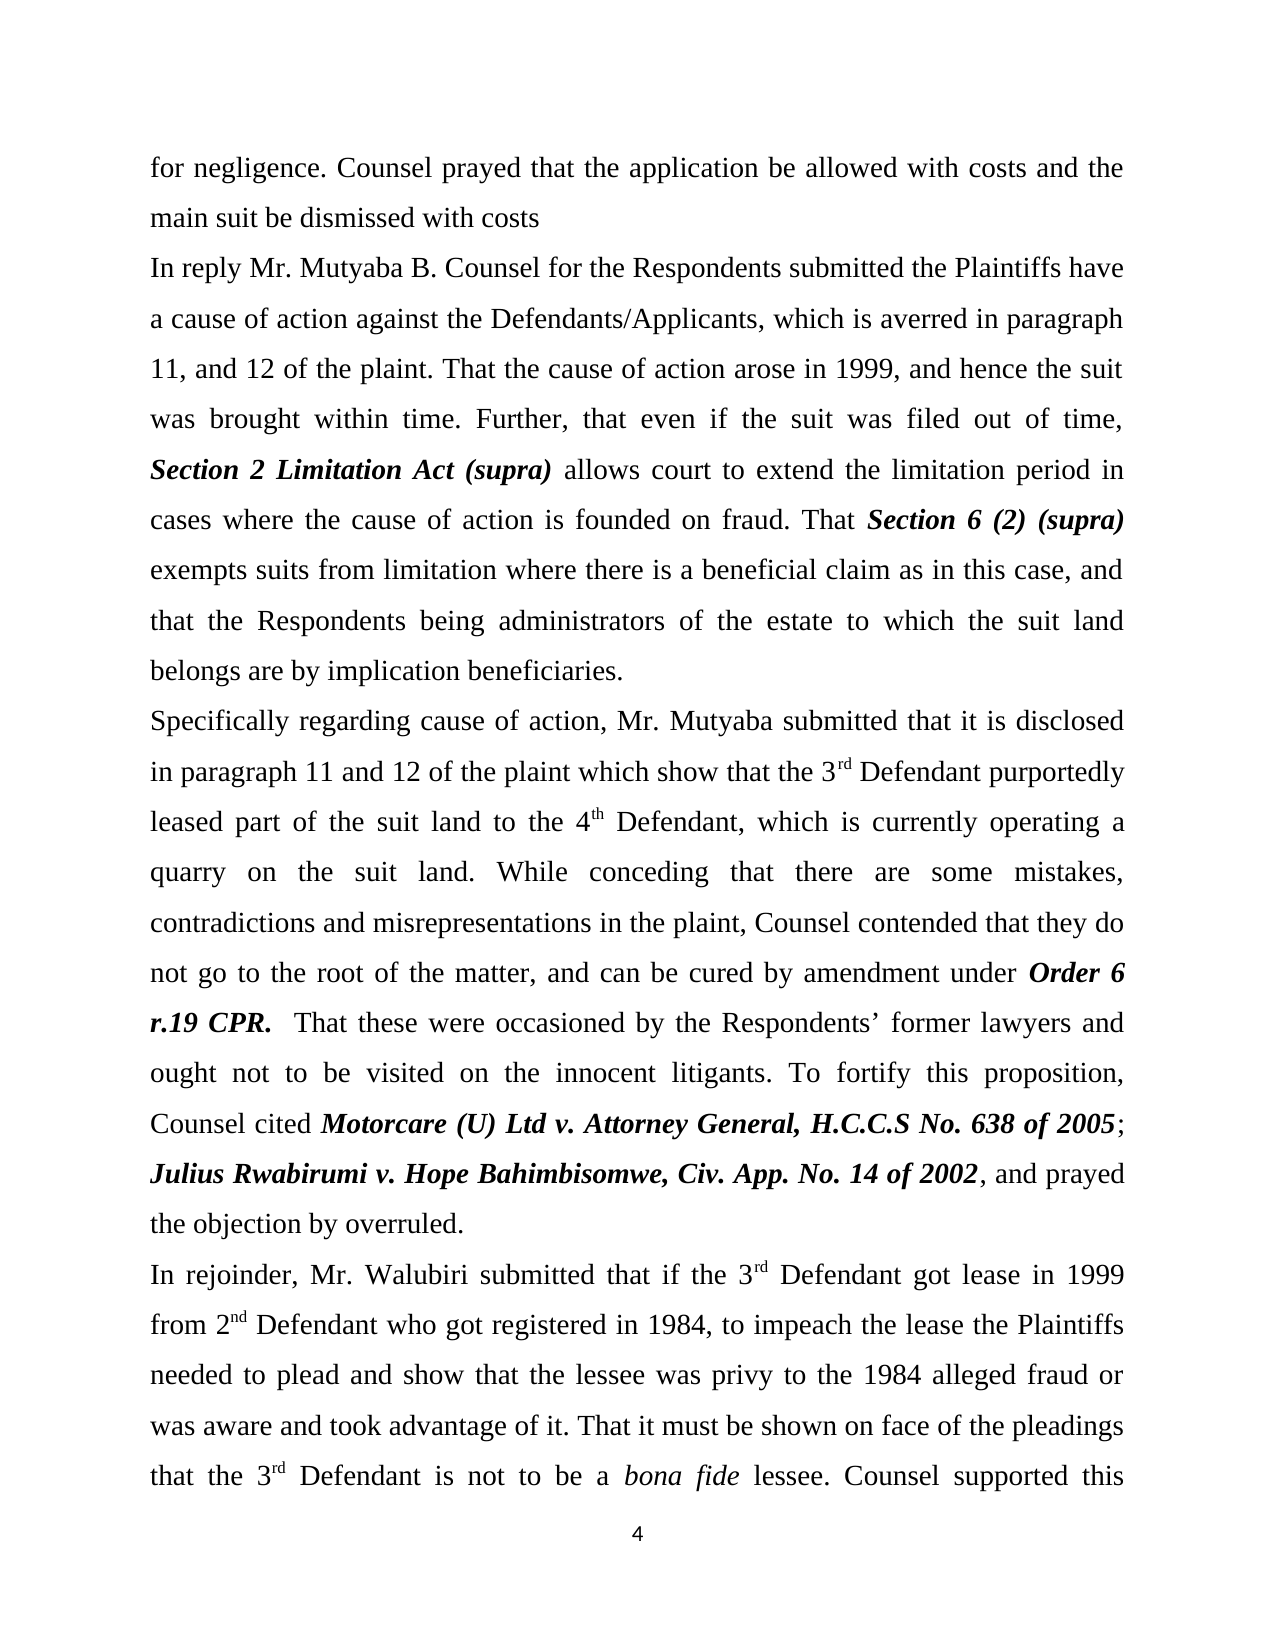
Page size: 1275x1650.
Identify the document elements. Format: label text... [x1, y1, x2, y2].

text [150, 1257, 1125, 1492]
text In reply Mr. Mutyaba B. Counsel for the Respondents submitted the Plaintiffs have a cause of action against the Defendants/Applicants, which is averred in paragraph 11, and 12 of the plaint. That the cause of action arose in 1999, and hence the suit was brought within time. Further, that even if the suit was filed out of time, Section 2 Limitation Act (supra) allows court to extend the limitation period in cases where the cause of action is founded on fraud. That Section 6 (2) (supra) exempts suits from limitation where there is a beneficial claim as in this case, and that the Respondents being administrators of the estate to which the suit land belongs are by implication beneficiaries. [150, 251, 1125, 687]
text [150, 150, 1125, 234]
text Specifically regarding cause of action, Mr. Mutyaba submitted that it is disclosed in paragraph 11 and 12 of the plaint which show that the 3rd Defendant purportedly leased part of the suit land to the 4th Defendant, which is currently operating a quarry on the suit land. While conceding that there are some mistakes, contradictions and misrepresentations in the plaint, Counsel contended that they do not go to the root of the matter, and can be cured by amendment under Order 6 r.19 CPR. That these were occasioned by the Respondents’ former lawyers and ought not to be visited on the innocent litigants. To fortify this proposition, Counsel cited Motorcare (U) Ltd v. Attorney General, H.C.C.S No. 638 of 2005; Julius Rwabirumi v. Hope Bahimbisomwe, Civ. App. No. 14 of 2002, and prayed the objection by overruled. [150, 703, 1125, 1240]
